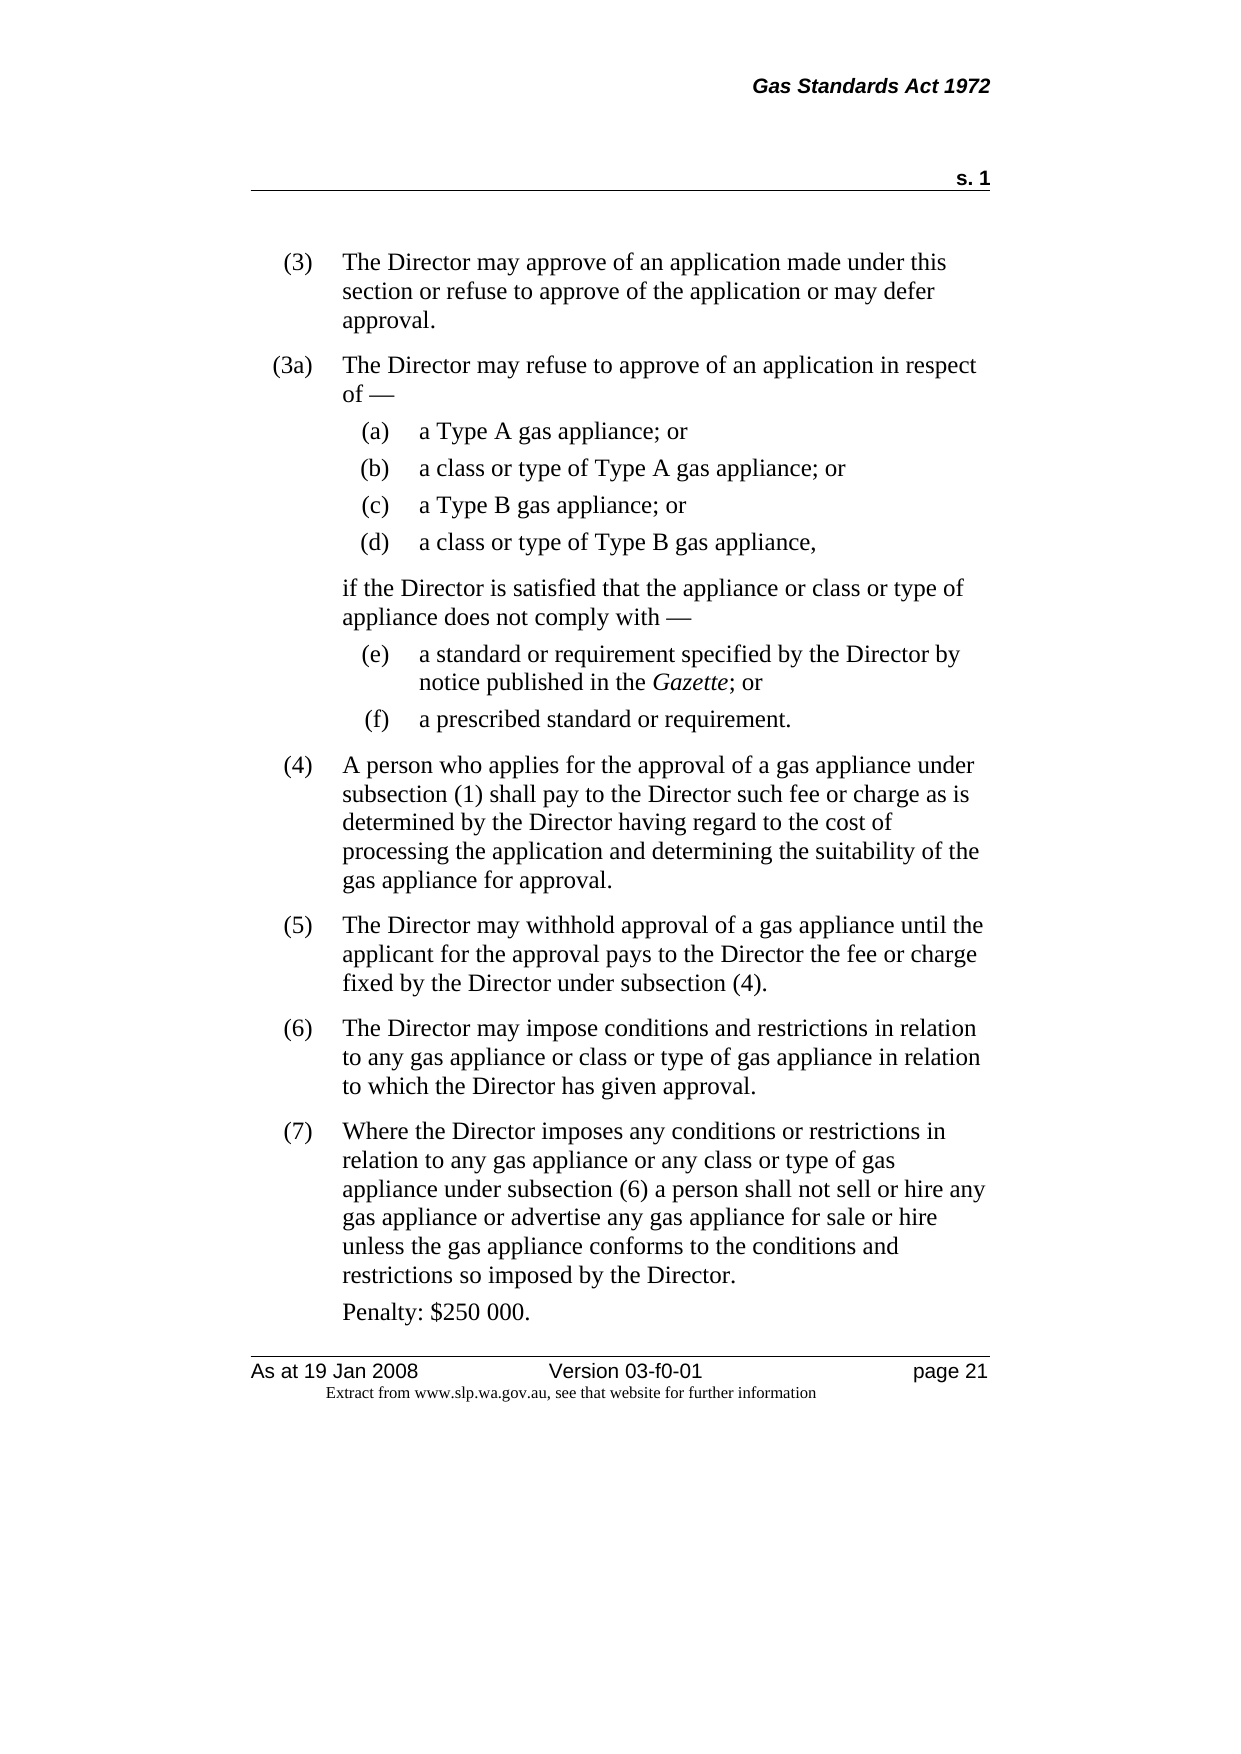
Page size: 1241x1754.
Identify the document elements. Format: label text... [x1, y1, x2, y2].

text if the Director is satisfied that the appliance or class or type of appliance does not comply with — [251, 573, 990, 630]
text (c) a Type B gas appliance; or [251, 490, 990, 519]
text (a) a Type A gas appliance; or [251, 416, 990, 445]
text (f) a prescribed standard or requirement. [251, 704, 990, 733]
text (e) a standard or requirement specified by the Director by notice published in the Gazette; or [251, 639, 990, 696]
text Penalty: $250 000. [251, 1297, 990, 1326]
text (3a) The Director may refuse to approve of an application in respect of — [251, 350, 990, 408]
text (6) The Director may impose conditions and restrictions in relation to any gas appliance or class or type of gas appliance in relation to which the Director has given approval. [251, 1013, 990, 1099]
text (5) The Director may withhold approval of a gas appliance until the applicant for the approval pays to the Director the fee or charge fixed by the Director under subsection (4). [251, 910, 990, 997]
text (7) Where the Director imposes any conditions or restrictions in relation to any gas appliance or any class or type of gas appliance under subsection (6) a person shall not sell or hire any gas appliance or advertise any gas appliance for sale or hire unless the gas appliance conforms to the conditions and restrictions so imposed by the Director. [251, 1116, 990, 1289]
text (4) A person who applies for the approval of a gas appliance under subsection (1) shall pay to the Director such fee or charge as is determined by the Director having regard to the cost of processing the application and determining the suitability of the gas appliance for approval. [251, 750, 990, 894]
text (d) a class or type of Type B gas appliance, [251, 527, 990, 556]
text (b) a class or type of Type A gas appliance; or [251, 453, 990, 482]
text (3) The Director may approve of an application made under this section or refuse to approve of the application or may defer approval. [251, 247, 990, 334]
